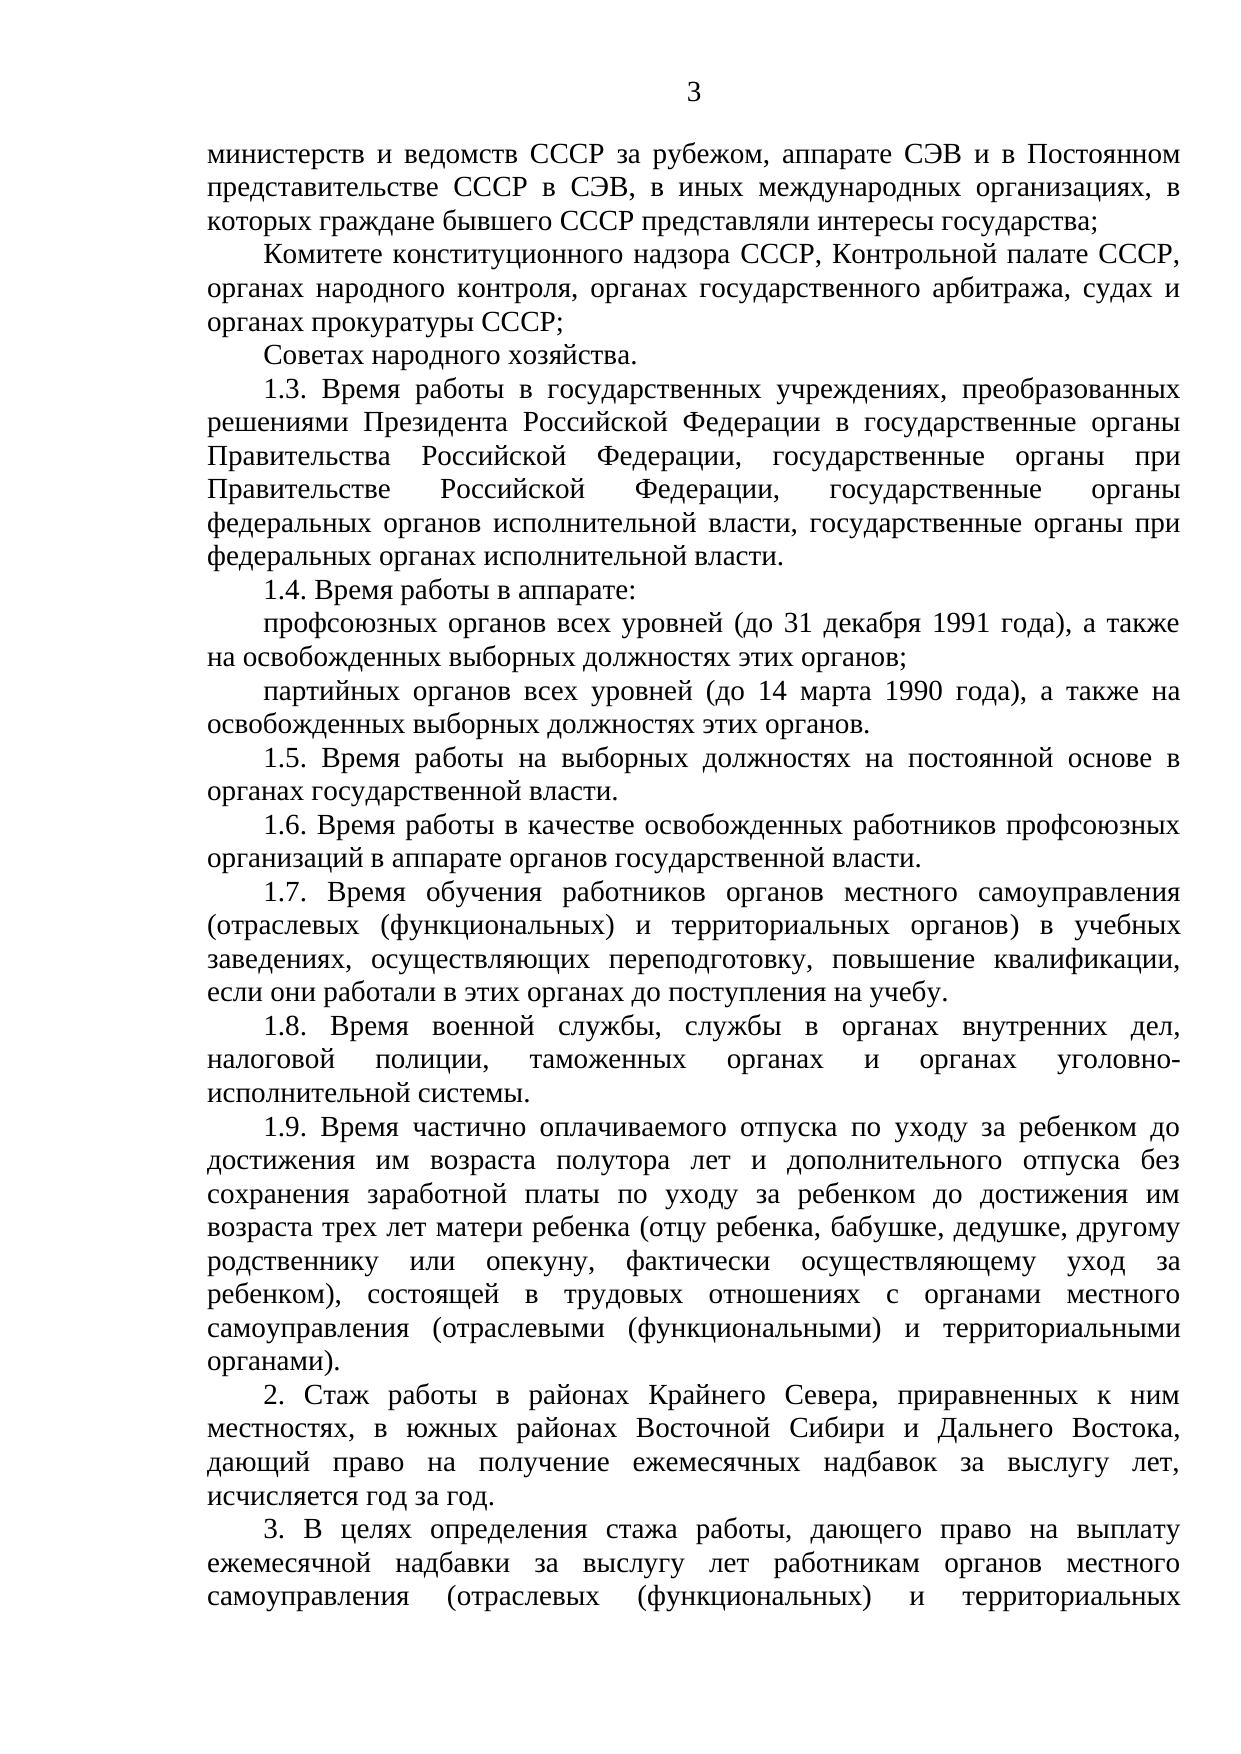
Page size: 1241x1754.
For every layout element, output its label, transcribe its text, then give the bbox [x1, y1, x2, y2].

text 1.6. Время работы в качестве освобожденных работников профсоюзных организаций в аппарате органов государственной власти. [207, 807, 1181, 874]
text 1.4. Время работы в аппарате: [207, 572, 1181, 606]
text 1.3. Время работы в государственных учреждениях, преобразованных решениями Президента Российской Федерации в государственные органы Правительства Российской Федерации, государственные органы при Правительстве Российской Федерации, государственные органы федеральных органов исполнительной власти, государственные органы при федеральных органах исполнительной власти. [207, 371, 1181, 572]
text Комитете конституционного надзора СССР, Контрольной палате СССР, органах народного контроля, органах государственного арбитража, судах и органах прокуратуры СССР; [207, 237, 1181, 337]
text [207, 1511, 1181, 1612]
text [207, 136, 1181, 237]
text профсоюзных органов всех уровней (до 31 декабря 1991 года), а также на освобожденных выборных должностях этих органов; [207, 606, 1181, 673]
text Советах народного хозяйства. [207, 337, 1181, 371]
text 1.9. Время частично оплачиваемого отпуска по уходу за ребенком до достижения им возраста полутора лет и дополнительного отпуска без сохранения заработной платы по уходу за ребенком до достижения им возраста трех лет матери ребенка (отцу ребенка, бабушке, дедушке, другому родственнику или опекуну, фактически осуществляющему уход за ребенком), состоящей в трудовых отношениях с органами местного самоуправления (отраслевыми (функциональными) и территориальными органами). [207, 1109, 1181, 1377]
text 1.7. Время обучения работников органов местного самоуправления (отраслевых (функциональных) и территориальных органов) в учебных заведениях, осуществляющих переподготовку, повышение квалификации, если они работали в этих органах до поступления на учебу. [207, 874, 1181, 1008]
text 2. Стаж работы в районах Крайнего Севера, приравненных к ним местностях, в южных районах Восточной Сибири и Дальнего Востока, дающий право на получение ежемесячных надбавок за выслугу лет, исчисляется год за год. [207, 1377, 1181, 1511]
text 1.8. Время военной службы, службы в органах внутренних дел, налоговой полиции, таможенных органах и органах уголовно-исполнительной системы. [207, 1008, 1181, 1109]
text партийных органов всех уровней (до 14 марта 1990 года), а также на освобожденных выборных должностях этих органов. [207, 673, 1181, 740]
text 1.5. Время работы на выборных должностях на постоянной основе в органах государственной власти. [207, 740, 1181, 807]
